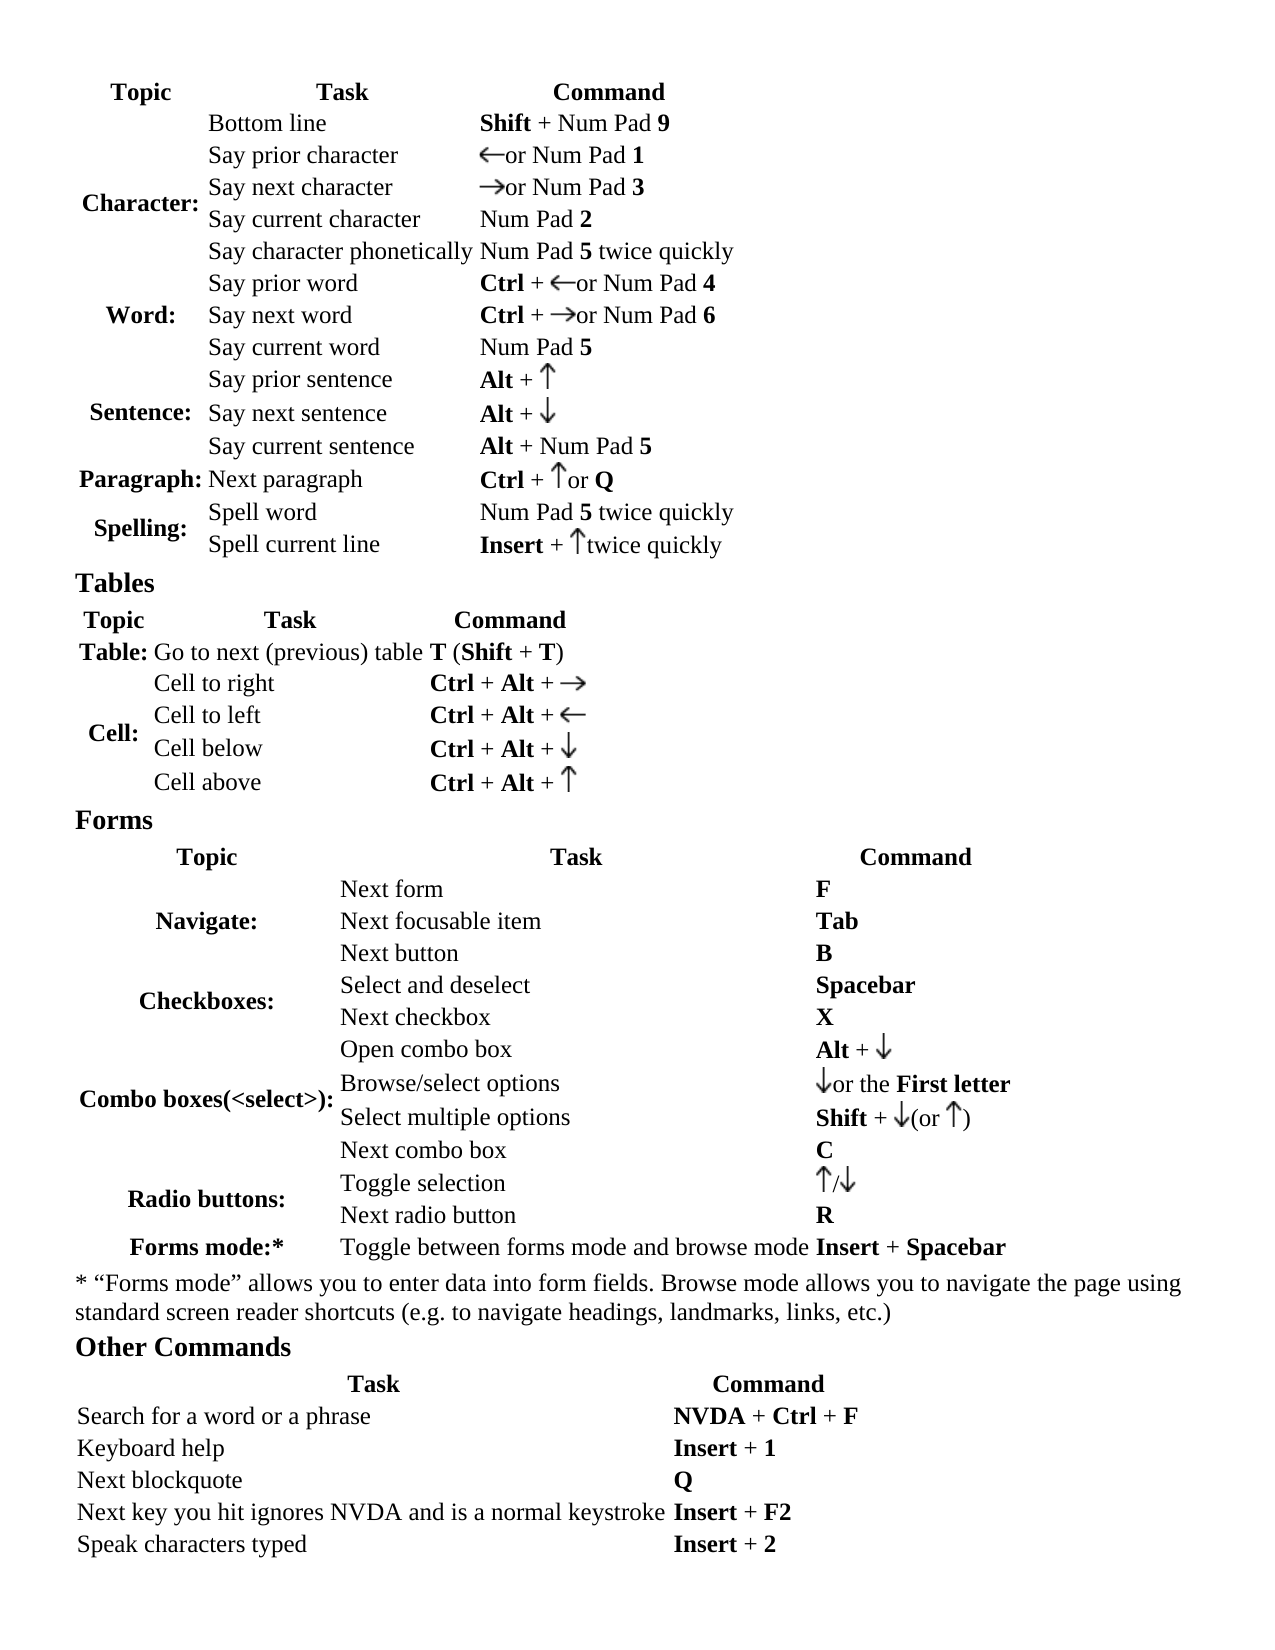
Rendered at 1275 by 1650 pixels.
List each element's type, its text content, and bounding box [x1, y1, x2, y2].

picture [479, 146, 505, 164]
table_cell Alt + [814, 1032, 1017, 1066]
table_cell Insert + 1 [672, 1432, 865, 1463]
table_header Topic [75, 841, 338, 873]
picture [560, 707, 586, 724]
table_cell Keyboard help [75, 1432, 672, 1463]
table_cell Insert + F2 [672, 1495, 865, 1527]
table_cell Sentence: [75, 362, 206, 461]
table_cell Toggle selection [338, 1165, 814, 1199]
picture [550, 462, 568, 488]
table_cell Num Pad 2 [478, 203, 740, 234]
table_header Command [478, 75, 740, 107]
table_cell Next form [338, 873, 814, 904]
table_cell Next key you hit ignores NVDA and is a normal keystroke [75, 1495, 672, 1527]
table_cell B [814, 936, 1017, 968]
picture [839, 1166, 857, 1192]
picture [815, 1067, 833, 1093]
table_cell Say current character [206, 203, 478, 234]
table_cell Next radio button [338, 1199, 814, 1231]
table_cell Next combo box [338, 1133, 814, 1165]
picture [875, 1033, 893, 1059]
table_cell Ctrl + or Num Pad 6 [478, 298, 740, 330]
picture [560, 675, 586, 692]
table_cell Word: [75, 266, 206, 362]
table_cell Go to next (previous) table [152, 635, 428, 667]
table_cell Paragraph: [75, 461, 206, 495]
table_cell Ctrl + Alt + [428, 731, 592, 764]
table_cell Bottom line [206, 107, 478, 139]
picture [560, 766, 578, 792]
table_cell Insert + Spacebar [814, 1231, 1017, 1263]
table_cell X [814, 1000, 1017, 1032]
table_cell Browse/select options [338, 1066, 814, 1099]
picture [893, 1101, 911, 1127]
table_cell Next focusable item [338, 905, 814, 936]
table_cell Cell to right [152, 667, 428, 699]
table_cell Spell word [206, 495, 478, 527]
table_cell Forms mode:* [75, 1231, 338, 1263]
table_cell Say next character [206, 171, 478, 202]
table_header Command [428, 603, 592, 635]
table_cell Num Pad 5 [478, 330, 740, 362]
table_cell F [814, 873, 1017, 904]
table_cell Combo boxes(<select>): [75, 1032, 338, 1165]
table_cell Checkboxes: [75, 968, 338, 1032]
table_cell or Num Pad 1 [478, 139, 740, 171]
table_header Command [672, 1368, 865, 1400]
table_cell / [814, 1165, 1017, 1199]
picture [945, 1101, 963, 1127]
table_cell Say current sentence [206, 429, 478, 461]
table_cell Num Pad 5 twice quickly [478, 495, 740, 527]
table_cell Say prior character [206, 139, 478, 171]
picture [550, 274, 576, 292]
table_cell Spell current line [206, 527, 478, 561]
table_cell Say prior word [206, 266, 478, 298]
table_cell C [814, 1133, 1017, 1165]
table_cell Spacebar [814, 968, 1017, 1000]
table_cell Tab [814, 905, 1017, 936]
table_cell Spelling: [75, 495, 206, 561]
table_cell Say character phonetically [206, 234, 478, 266]
table_cell Ctrl + Alt + [428, 699, 592, 731]
picture [570, 528, 587, 554]
table_cell Next paragraph [206, 461, 478, 495]
table_cell Insert + 2 [672, 1527, 865, 1559]
table_header Task [338, 841, 814, 873]
table_cell Insert + twice quickly [478, 527, 740, 561]
text * “Forms mode” allows you to enter data into form fields. Browse mode allows you to navigate the page using standard screen reader shortcuts (e.g. to navigate headings, landmarks, links, etc.) [75, 1268, 1200, 1325]
table_header Task [152, 603, 428, 635]
table_cell Table: [75, 635, 152, 667]
table_cell Toggle between forms mode and browse mode [338, 1231, 814, 1263]
table_header Topic [75, 603, 152, 635]
table_cell Cell below [152, 731, 428, 764]
table_cell Shift + (or ) [814, 1100, 1017, 1133]
text Forms [75, 803, 1200, 836]
table_cell Character: [75, 139, 206, 266]
table_cell Ctrl + Alt + [428, 765, 592, 798]
table_cell Num Pad 5 twice quickly [478, 234, 740, 266]
table_cell Say prior sentence [206, 362, 478, 396]
table_cell Navigate: [75, 873, 338, 968]
table_cell Search for a word or a phrase [75, 1400, 672, 1432]
table_cell Cell to left [152, 699, 428, 731]
table_header Task [75, 1368, 672, 1400]
picture [539, 397, 557, 423]
table_cell Say current word [206, 330, 478, 362]
table_cell or the First letter [814, 1066, 1017, 1099]
table_cell Radio buttons: [75, 1165, 338, 1231]
table_cell Next blockquote [75, 1464, 672, 1495]
picture [539, 363, 557, 389]
table_cell Cell above [152, 765, 428, 798]
table_cell T (Shift + T) [428, 635, 592, 667]
table_cell Ctrl + Alt + [428, 667, 592, 699]
picture [479, 178, 505, 196]
picture [815, 1166, 833, 1192]
table_cell Open combo box [338, 1032, 814, 1066]
table_cell Alt + Num Pad 5 [478, 429, 740, 461]
table_cell Next button [338, 936, 814, 968]
table_header Task [206, 75, 478, 107]
table_cell NVDA + Ctrl + F [672, 1400, 865, 1432]
table_header Command [814, 841, 1017, 873]
table_cell Next checkbox [338, 1000, 814, 1032]
table_cell Say next sentence [206, 396, 478, 429]
text Tables [75, 566, 1200, 598]
table_header Topic [75, 75, 206, 107]
table_cell Q [672, 1464, 865, 1495]
table_cell R [814, 1199, 1017, 1231]
table_cell or Num Pad 3 [478, 171, 740, 202]
table_cell Speak characters typed [75, 1527, 672, 1559]
table_cell Alt + [478, 362, 740, 396]
table_cell Cell: [75, 667, 152, 798]
picture [550, 306, 576, 323]
table_cell Shift + Num Pad 9 [478, 107, 740, 139]
table_cell Alt + [478, 396, 740, 429]
table_cell Select and deselect [338, 968, 814, 1000]
table_cell Select multiple options [338, 1100, 814, 1133]
table_cell Say next word [206, 298, 478, 330]
text Other Commands [75, 1330, 1200, 1363]
table_cell Ctrl + or Q [478, 461, 740, 495]
table_cell Ctrl + or Num Pad 4 [478, 266, 740, 298]
picture [560, 732, 578, 758]
